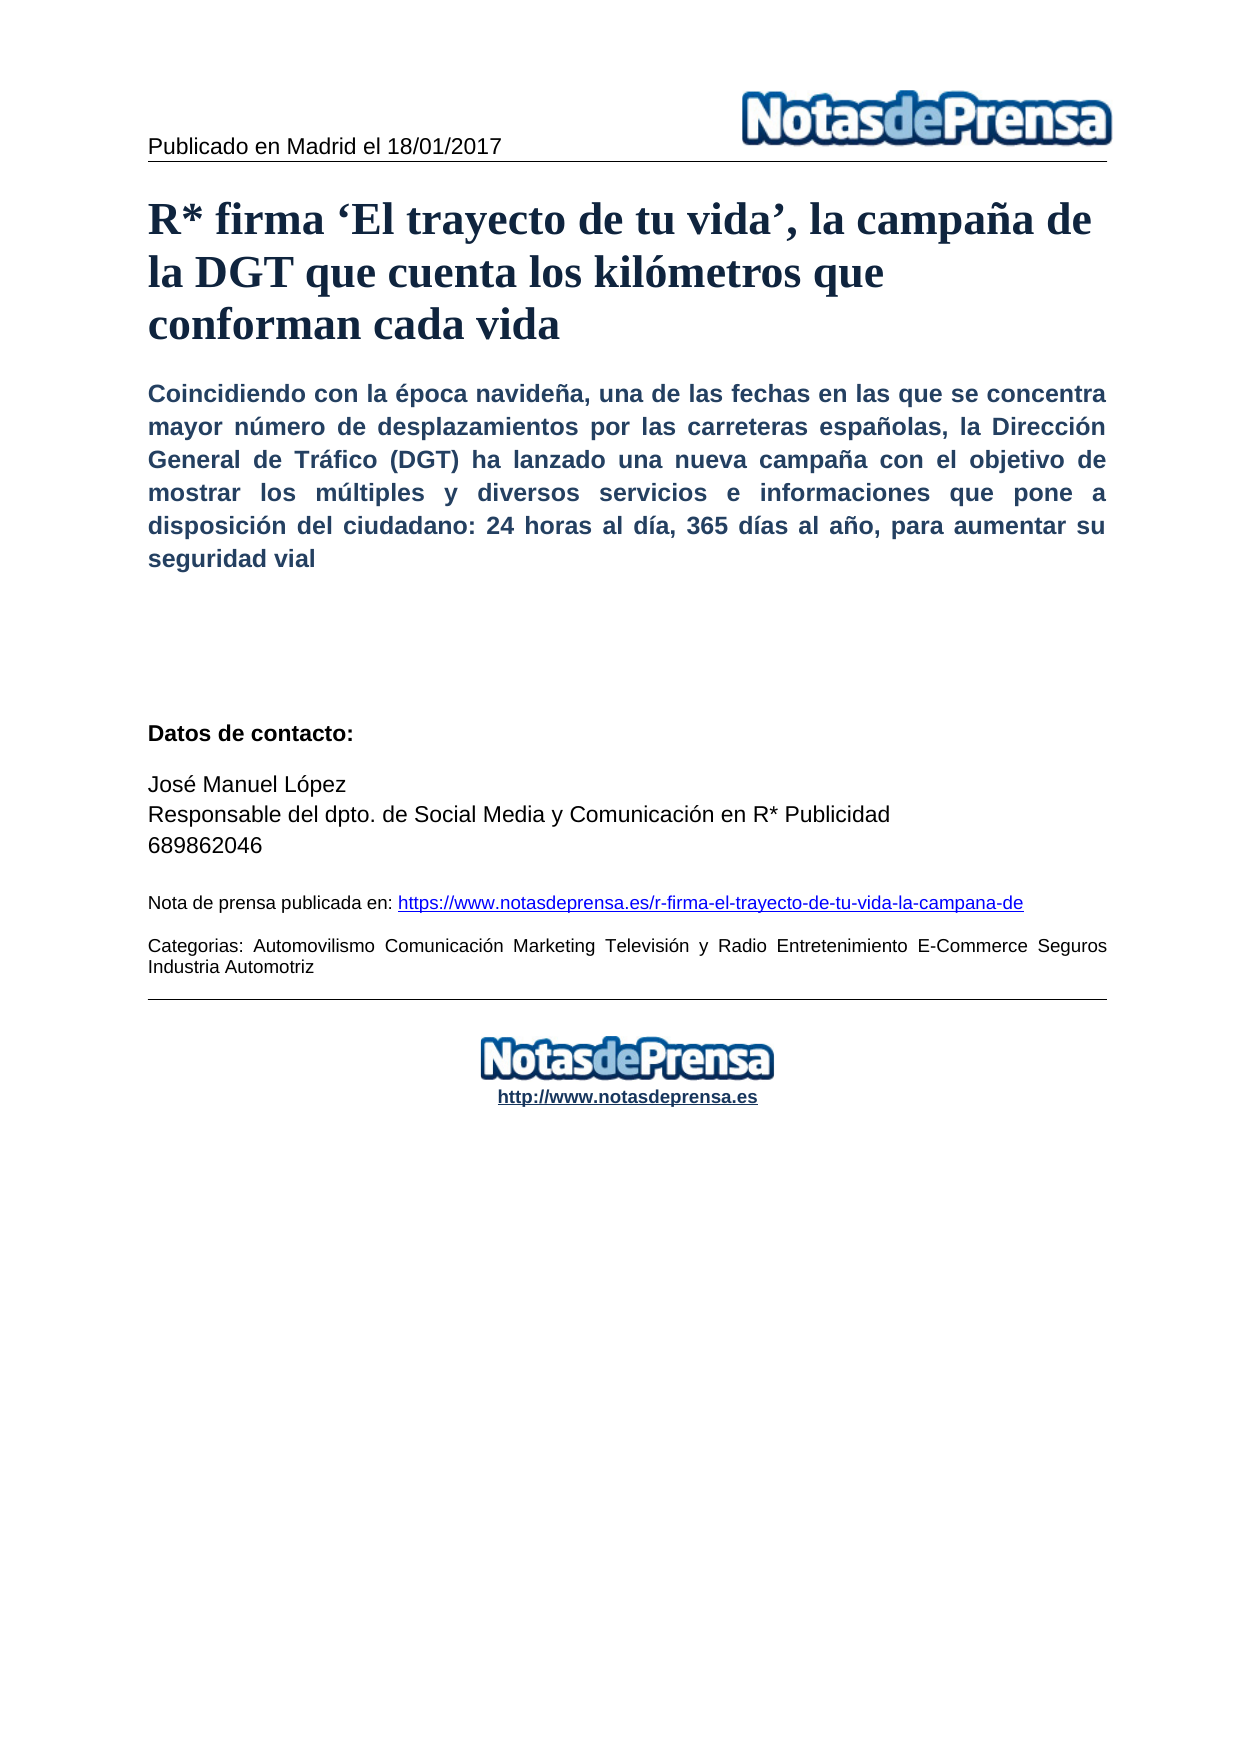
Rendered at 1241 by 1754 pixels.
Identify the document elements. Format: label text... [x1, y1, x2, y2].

text Nota de prensa publicada en: https://www.notasdeprensa.es/r-firma-el-trayecto-de-tu-vida-la-campana-de [148, 892, 1107, 914]
subtitle R* firma ‘El trayecto de tu vida’, la campaña de la DGT que cuenta los kilómetros que conforman cada vida [148, 192, 1107, 350]
text José Manuel López [148, 771, 1063, 798]
text Publicado en Madrid el 18/01/2017 [148, 133, 1107, 161]
text 689862046 [148, 832, 1063, 858]
picture [742, 90, 1113, 148]
picture [480, 1036, 775, 1082]
text Datos de contacto: [148, 720, 1107, 747]
text Categorias: Automovilismo Comunicación Marketing Televisión y Radio Entretenimiento E-Commerce Seguros Industria Automotriz [148, 934, 1107, 978]
text http://www.notasdeprensa.es [148, 1086, 1107, 1107]
text Responsable del dpto. de Social Media y Comunicación en R* Publicidad [148, 801, 1063, 828]
subtitle Coincidiendo con la época navideña, una de las fechas en las que se concentra mayor número de desplazamientos por las carreteras españolas, la Dirección General de Tráfico (DGT) ha lanzado una nueva campaña con el objetivo de mostrar los múltiples y diversos servicios e informaciones que pone a disposición del ciudadano: 24 horas al día, 365 días al año, para aumentar su seguridad vial [148, 379, 1107, 573]
